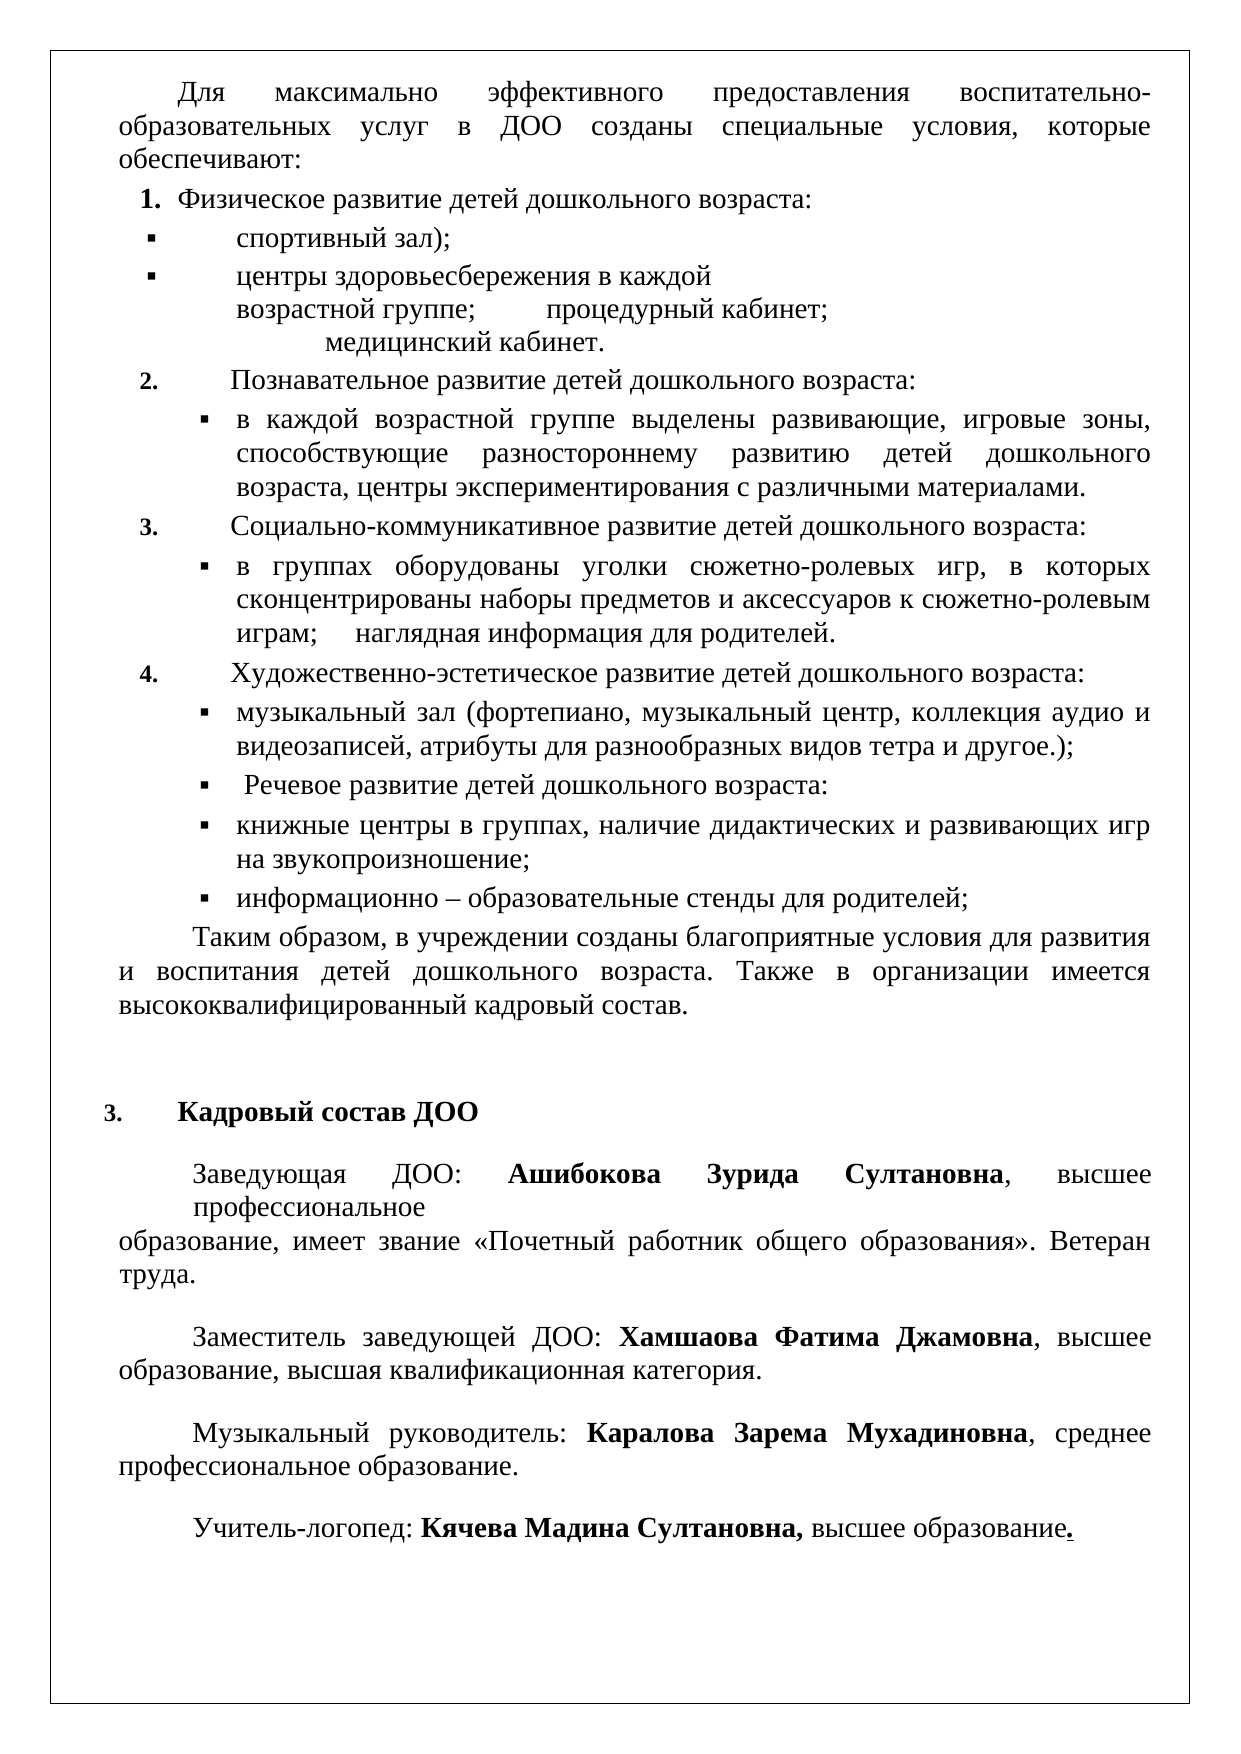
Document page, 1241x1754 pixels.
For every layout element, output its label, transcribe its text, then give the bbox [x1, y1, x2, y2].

text Заместитель заведующей ДОО: Хамшаова Фатима Джамовна, высшее образование, высшая квалификационная категория. [118, 1319, 1152, 1386]
list центры здоровьесбережения в каждой возрастной группе;  процедурный кабинет;  медицинский кабинет. [146, 260, 854, 357]
text Учитель-логопед: Кячева Мадина Султановна, высшее образование. [192, 1511, 1152, 1544]
list Кадровый состав ДОО [103, 1094, 1153, 1127]
list спортивный зал); [146, 220, 854, 254]
list в группах оборудованы уголки сюжетно-ролевых игр, в которых сконцентрированы наборы предметов и аксессуаров к сюжетно-ролевым играм;  наглядная информация для родителей. [199, 548, 1152, 649]
text Таким образом, в учреждении созданы благоприятные условия для развития и воспитания детей дошкольного возраста. Также в организации имеется высококвалифицированный кадровый состав. [118, 919, 1152, 1021]
list информационно – образовательные стенды для родителей; [199, 880, 1152, 914]
text 1. Физическое развитие детей дошкольного возраста: [139, 181, 1152, 214]
list Социально-коммуникативное развитие детей дошкольного возраста: [139, 508, 1152, 542]
list музыкальный зал (фортепиано, музыкальный центр, коллекция аудио и видеозаписей, атрибуты для разнообразных видов тетра и другое.); [199, 694, 1152, 762]
text Музыкальный руководитель: Каралова Зарема Мухадиновна, среднее профессиональное образование. [118, 1415, 1152, 1482]
list Речевое развитие детей дошкольного возраста: [199, 767, 1152, 801]
list книжные центры в группах, наличие дидактических и развивающих игр на звукопроизношение; [199, 807, 1152, 874]
list Познавательное развитие детей дошкольного возраста: [139, 362, 1152, 396]
list Художественно-эстетическое развитие детей дошкольного возраста: [139, 655, 1152, 688]
list в каждой возрастной группе выделены развивающие, игровые зоны, способствующие разностороннему развитию детей дошкольного возраста, центры экспериментирования с различными материалами. [199, 401, 1152, 503]
text Заведующая ДОО: Ашибокова Зурида Султановна, высшее профессиональное [192, 1156, 1152, 1223]
text образование, имеет звание «Почетный работник общего образования». Ветеран труда. [118, 1223, 1152, 1290]
text Для максимально эффективного предоставления воспитательно-образовательных услуг в ДОО созданы специальные условия, которые обеспечивают: [118, 74, 1152, 175]
